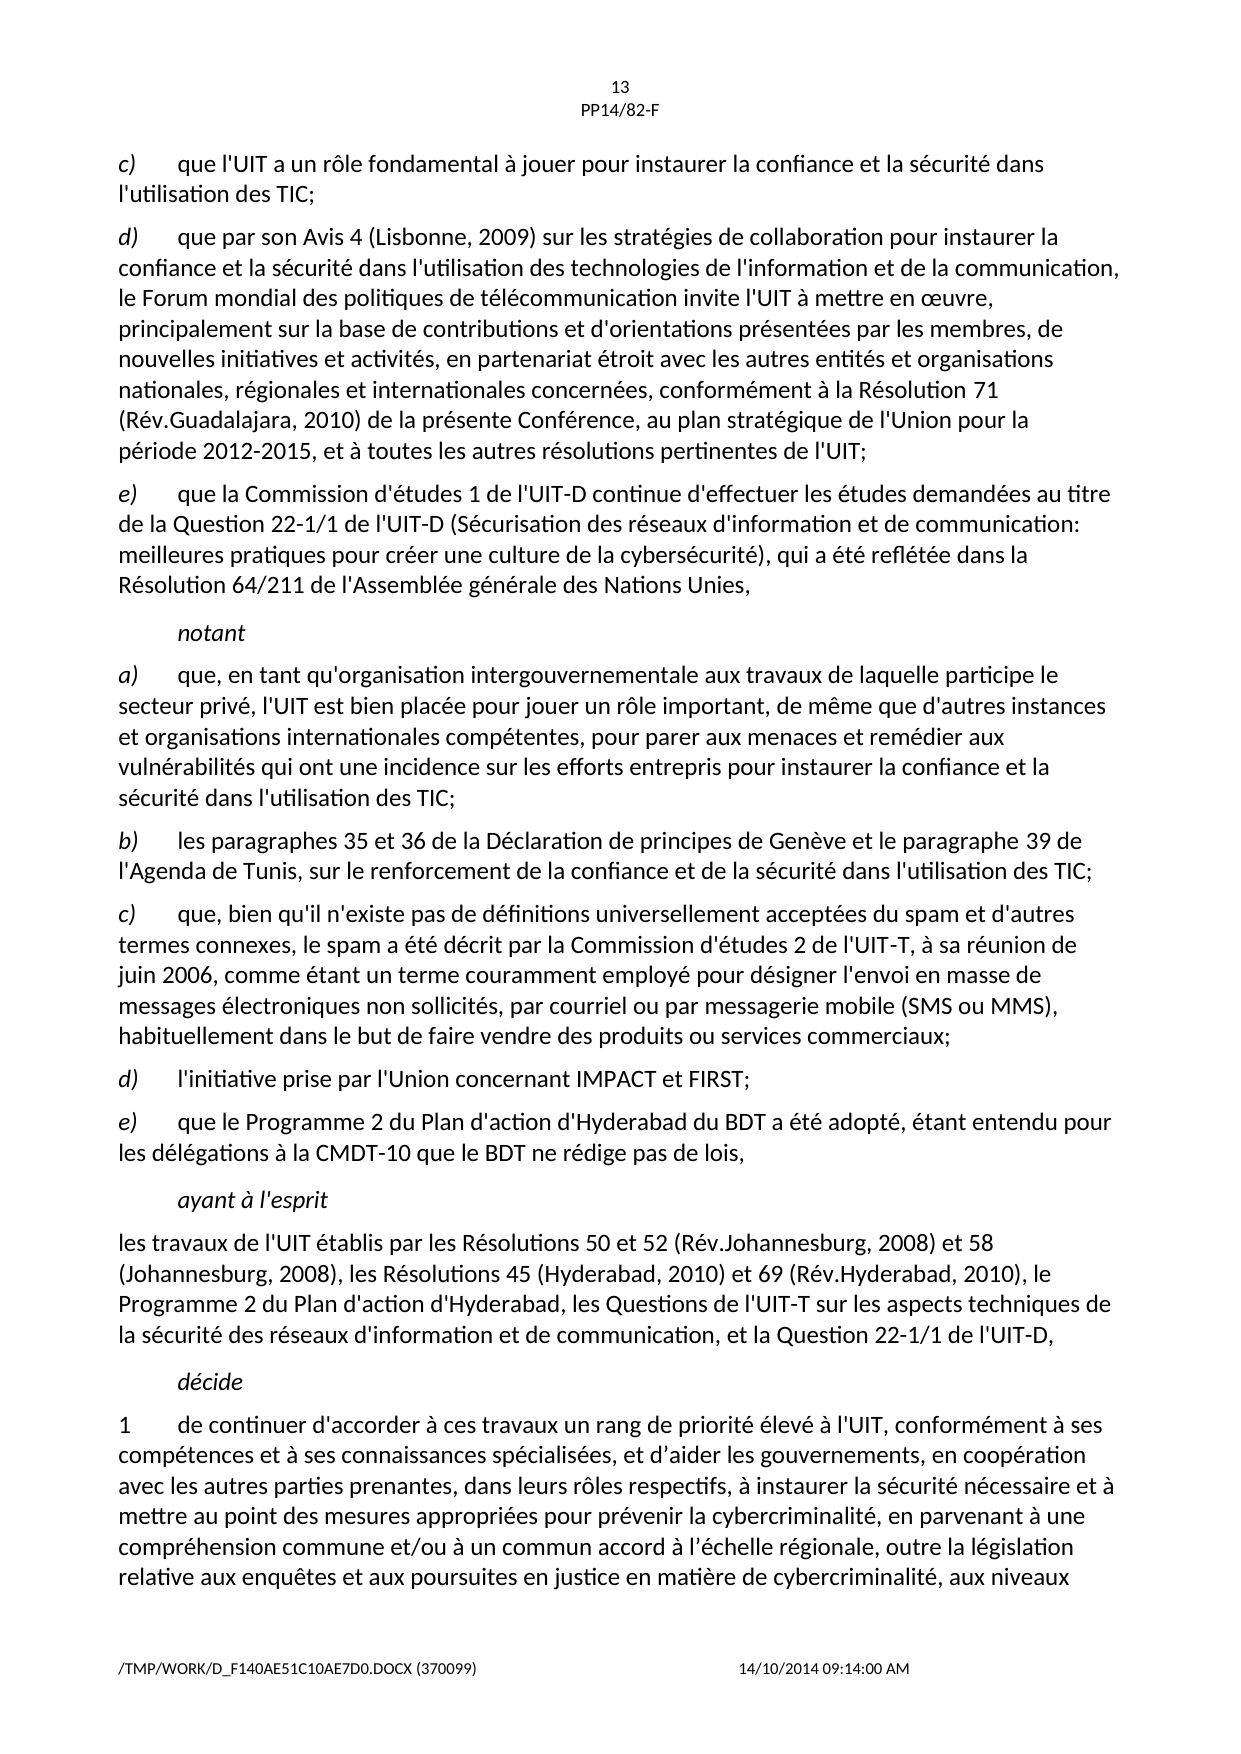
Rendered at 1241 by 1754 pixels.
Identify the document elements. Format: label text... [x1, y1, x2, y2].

text e) que le Programme 2 du Plan d'action d'Hyderabad du BDT a été adopté, étant entendu pour les délégations à la CMDT-10 que le BDT ne rédige pas de lois, [118, 1106, 1122, 1167]
text c) que l'UIT a un rôle fondamental à jouer pour instaurer la confiance et la sécurité dans l'utilisation des TIC; [118, 148, 1122, 209]
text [118, 1409, 1122, 1592]
text a) que, en tant qu'organisation intergouvernementale aux travaux de laquelle participe le secteur privé, l'UIT est bien placée pour jouer un rôle important, de même que d'autres instances et organisations internationales compétentes, pour parer aux menaces et remédier aux vulnérabilités qui ont une incidence sur les efforts entrepris pour instaurer la confiance et la sécurité dans l'utilisation des TIC; [118, 660, 1122, 812]
text d) que par son Avis 4 (Lisbonne, 2009) sur les stratégies de collaboration pour instaurer la confiance et la sécurité dans l'utilisation des technologies de l'information et de la communication, le Forum mondial des politiques de télécommunication invite l'UIT à mettre en œuvre, principalement sur la base de contributions et d'orientations présentées par les membres, de nouvelles initiatives et activités, en partenariat étroit avec les autres entités et organisations nationales, régionales et internationales concernées, conformément à la Résolution 71 (Rév.Guadalajara, 2010) de la présente Conférence, au plan stratégique de l'Union pour la période 2012-2015, et à toutes les autres résolutions pertinentes de l'UIT; [118, 221, 1122, 465]
text e) que la Commission d'études 1 de l'UIT-D continue d'effectuer les études demandées au titre de la Question 22-1/1 de l'UIT-D (Sécurisation des réseaux d'information et de communication: meilleures pratiques pour créer une culture de la cybersécurité), qui a été reflétée dans la Résolution 64/211 de l'Assemblée générale des Nations Unies, [118, 478, 1122, 600]
text ayant à l'esprit [177, 1184, 1122, 1215]
text décide [177, 1366, 1122, 1396]
text d) l'initiative prise par l'Union concernant IMPACT et FIRST; [118, 1063, 1122, 1094]
text b) les paragraphes 35 et 36 de la Déclaration de principes de Genève et le paragraphe 39 de l'Agenda de Tunis, sur le renforcement de la confiance et de la sécurité dans l'utilisation des TIC; [118, 825, 1122, 886]
text les travaux de l'UIT établis par les Résolutions 50 et 52 (Rév.Johannesburg, 2008) et 58 (Johannesburg, 2008), les Résolutions 45 (Hyderabad, 2010) et 69 (Rév.Hyderabad, 2010), le Programme 2 du Plan d'action d'Hyderabad, les Questions de l'UIT-T sur les aspects techniques de la sécurité des réseaux d'information et de communication, et la Question 22-1/1 de l'UIT-D, [118, 1227, 1122, 1349]
text c) que, bien qu'il n'existe pas de définitions universellement acceptées du spam et d'autres termes connexes, le spam a été décrit par la Commission d'études 2 de l'UIT-T, à sa réunion de juin 2006, comme étant un terme couramment employé pour désigner l'envoi en masse de messages électroniques non sollicités, par courriel ou par messagerie mobile (SMS ou MMS), habituellement dans le but de faire vendre des produits ou services commerciaux; [118, 898, 1122, 1051]
text notant [177, 617, 1122, 647]
